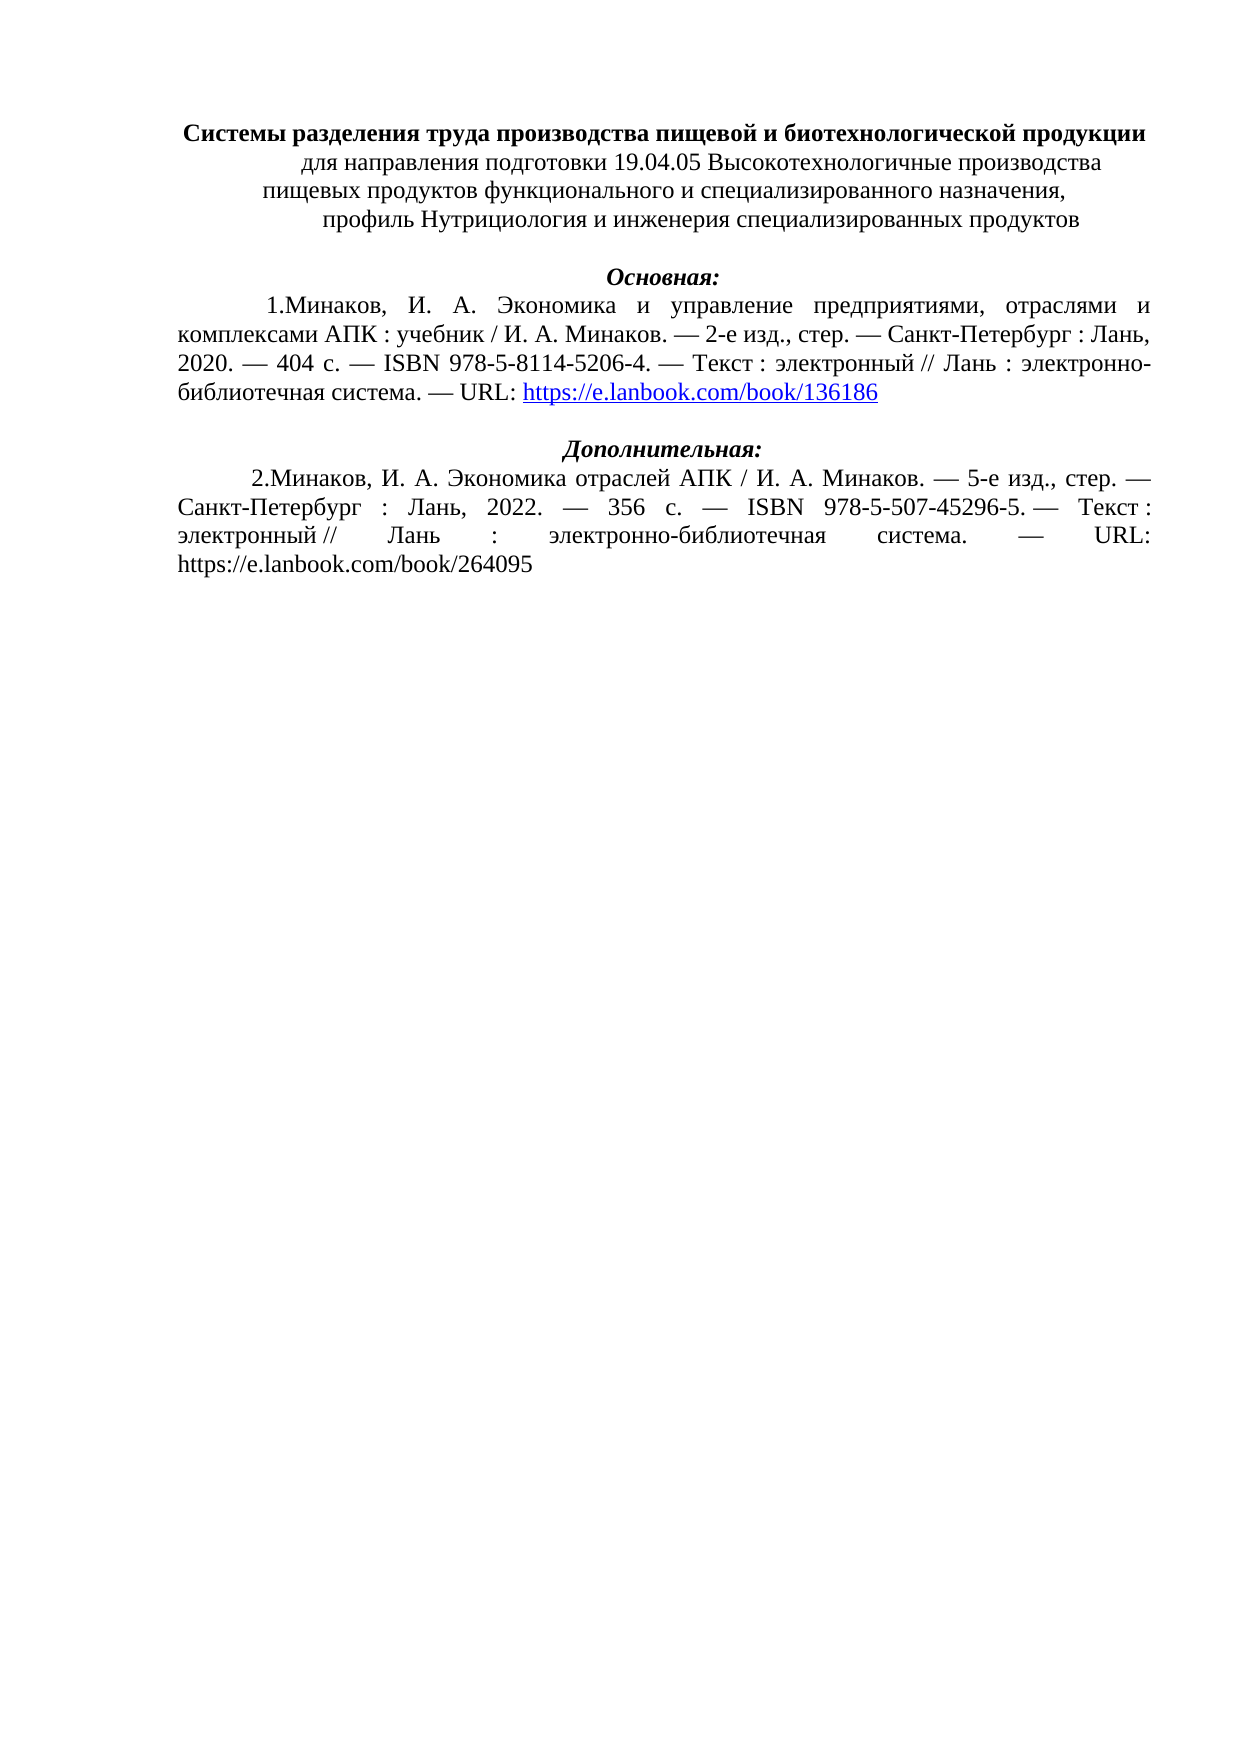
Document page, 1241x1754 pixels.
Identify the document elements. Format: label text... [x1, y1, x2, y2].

text 1.Минаков, И. А. Экономика и управление предприятиями, отраслями и комплексами АПК : учебник / И. А. Минаков. — 2-е изд., стер. — Санкт-Петербург : Лань, 2020. — 404 с. — ISBN 978-5-8114-5206-4. — Текст : электронный // Лань : электронно-библиотечная система. — URL: https://e.lanbook.com/book/136186 [177, 291, 1152, 406]
text Основная: [177, 262, 1152, 291]
text Системы разделения труда производства пищевой и биотехнологической продукции [177, 118, 1152, 147]
text Дополнительная: [177, 434, 1152, 463]
text 2.Минаков, И. А. Экономика отраслей АПК / И. А. Минаков. — 5-е изд., стер. — Санкт-Петербург : Лань, 2022. — 356 с. — ISBN 978-5-507-45296-5. — Текст : электронный // Лань : электронно-библиотечная система. — URL: https://e.lanbook.com/book/264095 [177, 463, 1152, 578]
text для направления подготовки 19.04.05 Высокотехнологичные производства пищевых продуктов функционального и специализированного назначения, [177, 147, 1152, 204]
text профиль Нутрициология и инженерия специализированных продуктов [177, 204, 1152, 233]
